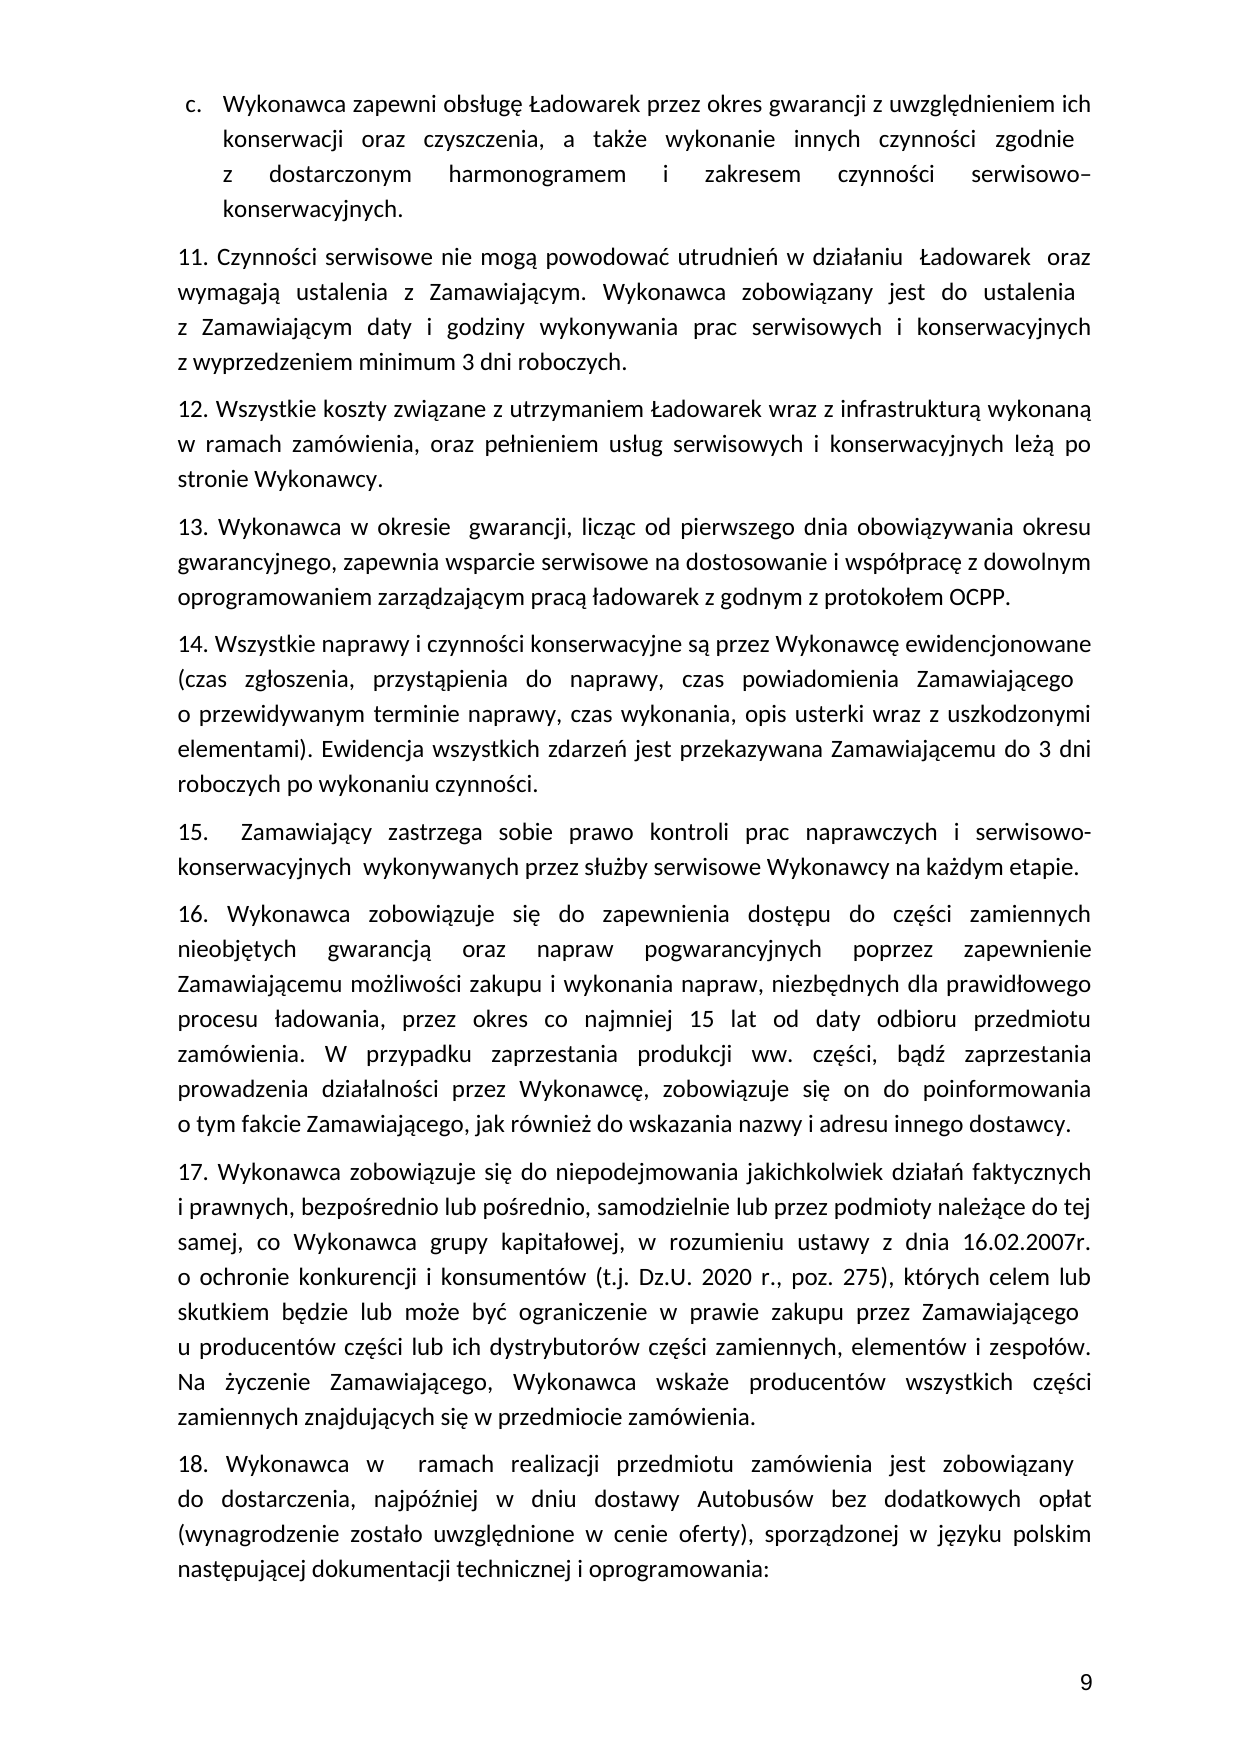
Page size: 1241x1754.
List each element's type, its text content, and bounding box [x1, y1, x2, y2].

list 13. Wykonawca w okresie gwarancji, licząc od pierwszego dnia obowiązywania okresu gwarancyjnego, zapewnia wsparcie serwisowe na dostosowanie i współpracę z dowolnym oprogramowaniem zarządzającym pracą ładowarek z godnym z protokołem OCPP. [177, 511, 1093, 612]
list Wykonawca zapewni obsługę Ładowarek przez okres gwarancji z uwzględnieniem ich konserwacji oraz czyszczenia, a także wykonanie innych czynności zgodnie z dostarczonym harmonogramem i zakresem czynności serwisowo– konserwacyjnych. [185, 89, 1093, 224]
list 15. Zamawiający zastrzega sobie prawo kontroli prac naprawczych i serwisowo-konserwacyjnych wykonywanych przez służby serwisowe Wykonawcy na każdym etapie. [177, 816, 1093, 882]
list 14. Wszystkie naprawy i czynności konserwacyjne są przez Wykonawcę ewidencjonowane (czas zgłoszenia, przystąpienia do naprawy, czas powiadomienia Zamawiającego o przewidywanym terminie naprawy, czas wykonania, opis usterki wraz z uszkodzonymi elementami). Ewidencja wszystkich zdarzeń jest przekazywana Zamawiającemu do 3 dni roboczych po wykonaniu czynności. [177, 629, 1093, 799]
list 12. Wszystkie koszty związane z utrzymaniem Ładowarek wraz z infrastrukturą wykonaną w ramach zamówienia, oraz pełnieniem usług serwisowych i konserwacyjnych leżą po stronie Wykonawcy. [177, 394, 1093, 494]
list 17. Wykonawca zobowiązuje się do niepodejmowania jakichkolwiek działań faktycznych i prawnych, bezpośrednio lub pośrednio, samodzielnie lub przez podmioty należące do tej samej, co Wykonawca grupy kapitałowej, w rozumieniu ustawy z dnia 16.02.2007r. o ochronie konkurencji i konsumentów (t.j. Dz.U. 2020 r., poz. 275), których celem lub skutkiem będzie lub może być ograniczenie w prawie zakupu przez Zamawiającego u producentów części lub ich dystrybutorów części zamiennych, elementów i zespołów. Na życzenie Zamawiającego, Wykonawca wskaże producentów wszystkich części zamiennych znajdujących się w przedmiocie zamówienia. [177, 1156, 1093, 1432]
list 11. Czynności serwisowe nie mogą powodować utrudnień w działaniu Ładowarek oraz wymagają ustalenia z Zamawiającym. Wykonawca zobowiązany jest do ustalenia z Zamawiającym daty i godziny wykonywania prac serwisowych i konserwacyjnych z wyprzedzeniem minimum 3 dni roboczych. [177, 241, 1093, 377]
list 18. Wykonawca w ramach realizacji przedmiotu zamówienia jest zobowiązany do dostarczenia, najpóźniej w dniu dostawy Autobusów bez dodatkowych opłat (wynagrodzenie zostało uwzględnione w cenie oferty), sporządzonej w języku polskim następującej dokumentacji technicznej i oprogramowania: [177, 1449, 1093, 1584]
list 16. Wykonawca zobowiązuje się do zapewnienia dostępu do części zamiennych nieobjętych gwarancją oraz napraw pogwarancyjnych poprzez zapewnienie Zamawiającemu możliwości zakupu i wykonania napraw, niezbędnych dla prawidłowego procesu ładowania, przez okres co najmniej 15 lat od daty odbioru przedmiotu zamówienia. W przypadku zaprzestania produkcji ww. części, bądź zaprzestania prowadzenia działalności przez Wykonawcę, zobowiązuje się on do poinformowania o tym fakcie Zamawiającego, jak również do wskazania nazwy i adresu innego dostawcy. [177, 899, 1093, 1139]
